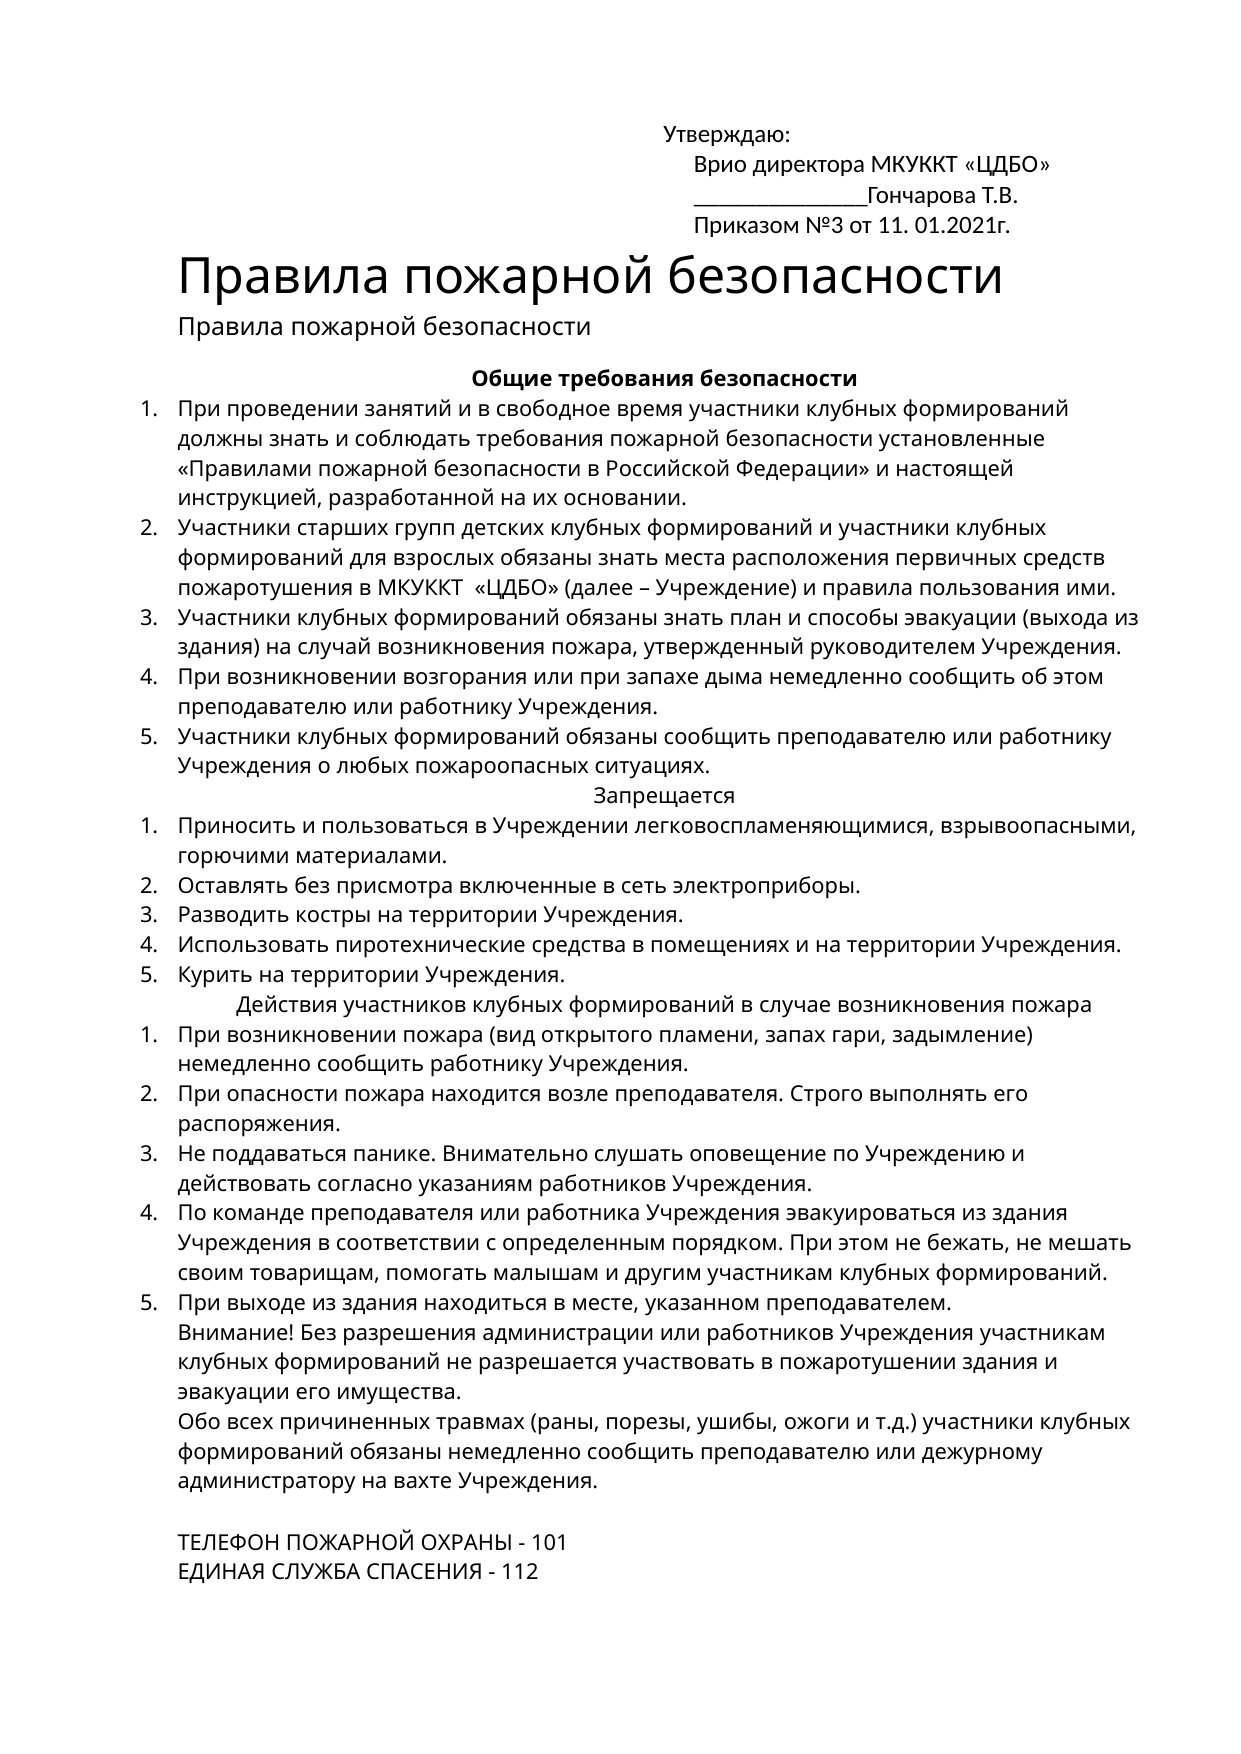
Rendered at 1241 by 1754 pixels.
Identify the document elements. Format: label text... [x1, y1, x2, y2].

text Правила пожарной безопасности [177, 308, 1152, 342]
list Оставлять без присмотра включенные в сеть электроприборы. [140, 870, 1152, 899]
list При возникновении возгорания или при запахе дыма немедленно сообщить об этом преподавателю или работнику Учреждения. [140, 661, 1152, 721]
text Правила пожарной безопасности [177, 240, 1152, 308]
list Не поддаваться панике. Внимательно слушать оповещение по Учреждению и действовать согласно указаниям работников Учреждения. [140, 1138, 1152, 1197]
list Участники клубных формирований обязаны знать план и способы эвакуации (выхода из здания) на случай возникновения пожара, утвержденный руководителем Учреждения. [140, 602, 1152, 661]
text Обо всех причиненных травмах (раны, порезы, ушибы, ожоги и т.д.) участники клубных формирований обязаны немедленно сообщить преподавателю или дежурному администратору на вахте Учреждения. [177, 1406, 1152, 1495]
text Запрещается [177, 780, 1152, 810]
list Участники клубных формирований обязаны сообщить преподавателю или работнику Учреждения о любых пожароопасных ситуациях. [140, 721, 1152, 780]
text Действия участников клубных формирований в случае возникновения пожара [177, 989, 1152, 1019]
list При выходе из здания находиться в месте, указанном преподавателем. [140, 1287, 1152, 1317]
text Общие требования безопасности [177, 363, 1152, 393]
list Использовать пиротехнические средства в помещениях и на территории Учреждения. [140, 929, 1152, 959]
list Участники старших групп детских клубных формирований и участники клубных формирований для взрослых обязаны знать места расположения первичных средств пожаротушения в МКУККТ «ЦДБО» (далее – Учреждение) и правила пользования ими. [140, 512, 1152, 602]
list При проведении занятий и в свободное время участники клубных формирований должны знать и соблюдать требования пожарной безопасности установленные «Правилами пожарной безопасности в Российской Федерации» и настоящей инструкцией, разработанной на их основании. [140, 393, 1152, 512]
text ______________Гончарова Т.В. [620, 179, 1152, 210]
list Приносить и пользоваться в Учреждении легковоспламеняющимися, взрывоопасными, горючими материалами. [140, 810, 1152, 870]
list Курить на территории Учреждения. [140, 959, 1152, 989]
list При возникновении пожара (вид открытого пламени, запах гари, задымление) немедленно сообщить работнику Учреждения. [140, 1019, 1152, 1078]
text ЕДИНАЯ СЛУЖБА СПАСЕНИЯ - 112 [177, 1556, 1152, 1586]
list По команде преподавателя или работника Учреждения эвакуироваться из здания Учреждения в соответствии с определенным порядком. При этом не бежать, не мешать своим товарищам, помогать малышам и другим участникам клубных формирований. [140, 1197, 1152, 1287]
text Утверждаю: [177, 118, 1152, 149]
text Приказом №3 от 11. 01.2021г. [620, 210, 1152, 240]
text Врио директора МКУККТ «ЦДБО» [177, 149, 1152, 179]
list Разводить костры на территории Учреждения. [140, 899, 1152, 929]
text Внимание! Без разрешения администрации или работников Учреждения участникам клубных формирований не разрешается участвовать в пожаротушении здания и эвакуации его имущества. [177, 1317, 1152, 1406]
list При опасности пожара находится возле преподавателя. Строго выполнять его распоряжения. [140, 1078, 1152, 1138]
text ТЕЛЕФОН ПОЖАРНОЙ ОХРАНЫ - 101 [177, 1527, 1152, 1556]
